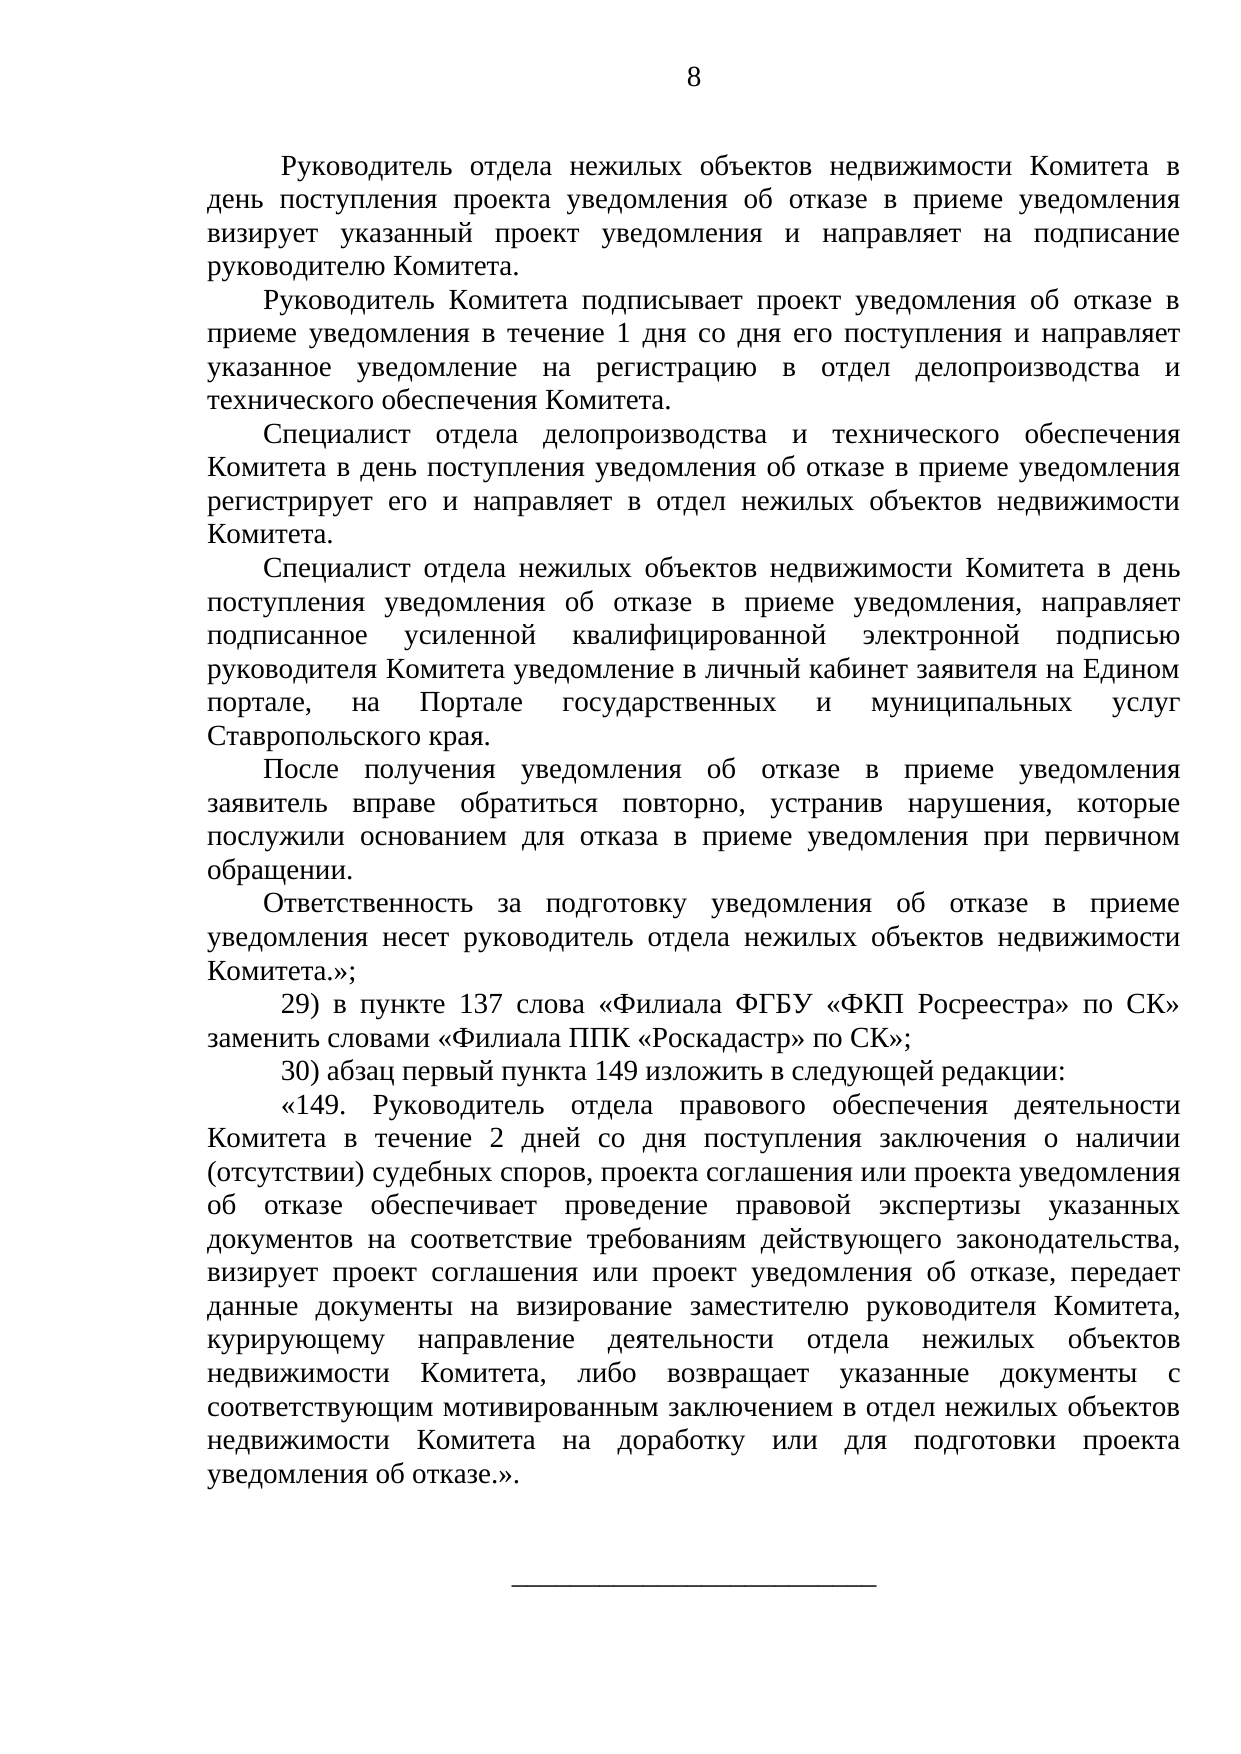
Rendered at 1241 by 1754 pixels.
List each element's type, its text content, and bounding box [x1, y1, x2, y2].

text Руководитель отдела нежилых объектов недвижимости Комитета в день поступления проекта уведомления об отказе в приеме уведомления визирует указанный проект уведомления и направляет на подписание руководителю Комитета. [207, 148, 1181, 282]
text Специалист отдела нежилых объектов недвижимости Комитета в день поступления уведомления об отказе в приеме уведомления, направляет подписанное усиленной квалифицированной электронной подписью руководителя Комитета уведомление в личный кабинет заявителя на Едином портале, на Портале государственных и муниципальных услуг Ставропольского края. [207, 550, 1181, 751]
text После получения уведомления об отказе в приеме уведомления заявитель вправе обратиться повторно, устранив нарушения, которые послужили основанием для отказа в приеме уведомления при первичном обращении. [207, 751, 1181, 886]
text «149. Руководитель отдела правового обеспечения деятельности Комитета в течение 2 дней со дня поступления заключения о наличии (отсутствии) судебных споров, проекта соглашения или проекта уведомления об отказе обеспечивает проведение правовой экспертизы указанных документов на соответствие требованиям действующего законодательства, визирует проект соглашения или проект уведомления об отказе, передает данные документы на визирование заместителю руководителя Комитета, курирующему направление деятельности отдела нежилых объектов недвижимости Комитета, либо возвращает указанные документы с соответствующим мотивированным заключением в отдел нежилых объектов недвижимости Комитета на доработку или для подготовки проекта уведомления об отказе.». [207, 1087, 1181, 1489]
text Специалист отдела делопроизводства и технического обеспечения Комитета в день поступления уведомления об отказе в приеме уведомления регистрирует его и направляет в отдел нежилых объектов недвижимости Комитета. [207, 416, 1181, 550]
text 29) в пункте 137 слова «Филиала ФГБУ «ФКП Росреестра» по СК» заменить словами «Филиала ППК «Роскадастр» по СК»; [207, 986, 1181, 1053]
text Ответственность за подготовку уведомления об отказе в приеме уведомления несет руководитель отдела нежилых объектов недвижимости Комитета.»; [207, 886, 1181, 986]
text Руководитель Комитета подписывает проект уведомления об отказе в приеме уведомления в течение 1 дня со дня его поступления и направляет указанное уведомление на регистрацию в отдел делопроизводства и технического обеспечения Комитета. [207, 282, 1181, 416]
text _________________________ [207, 1556, 1181, 1590]
text 30) абзац первый пункта 149 изложить в следующей редакции: [207, 1053, 1181, 1087]
